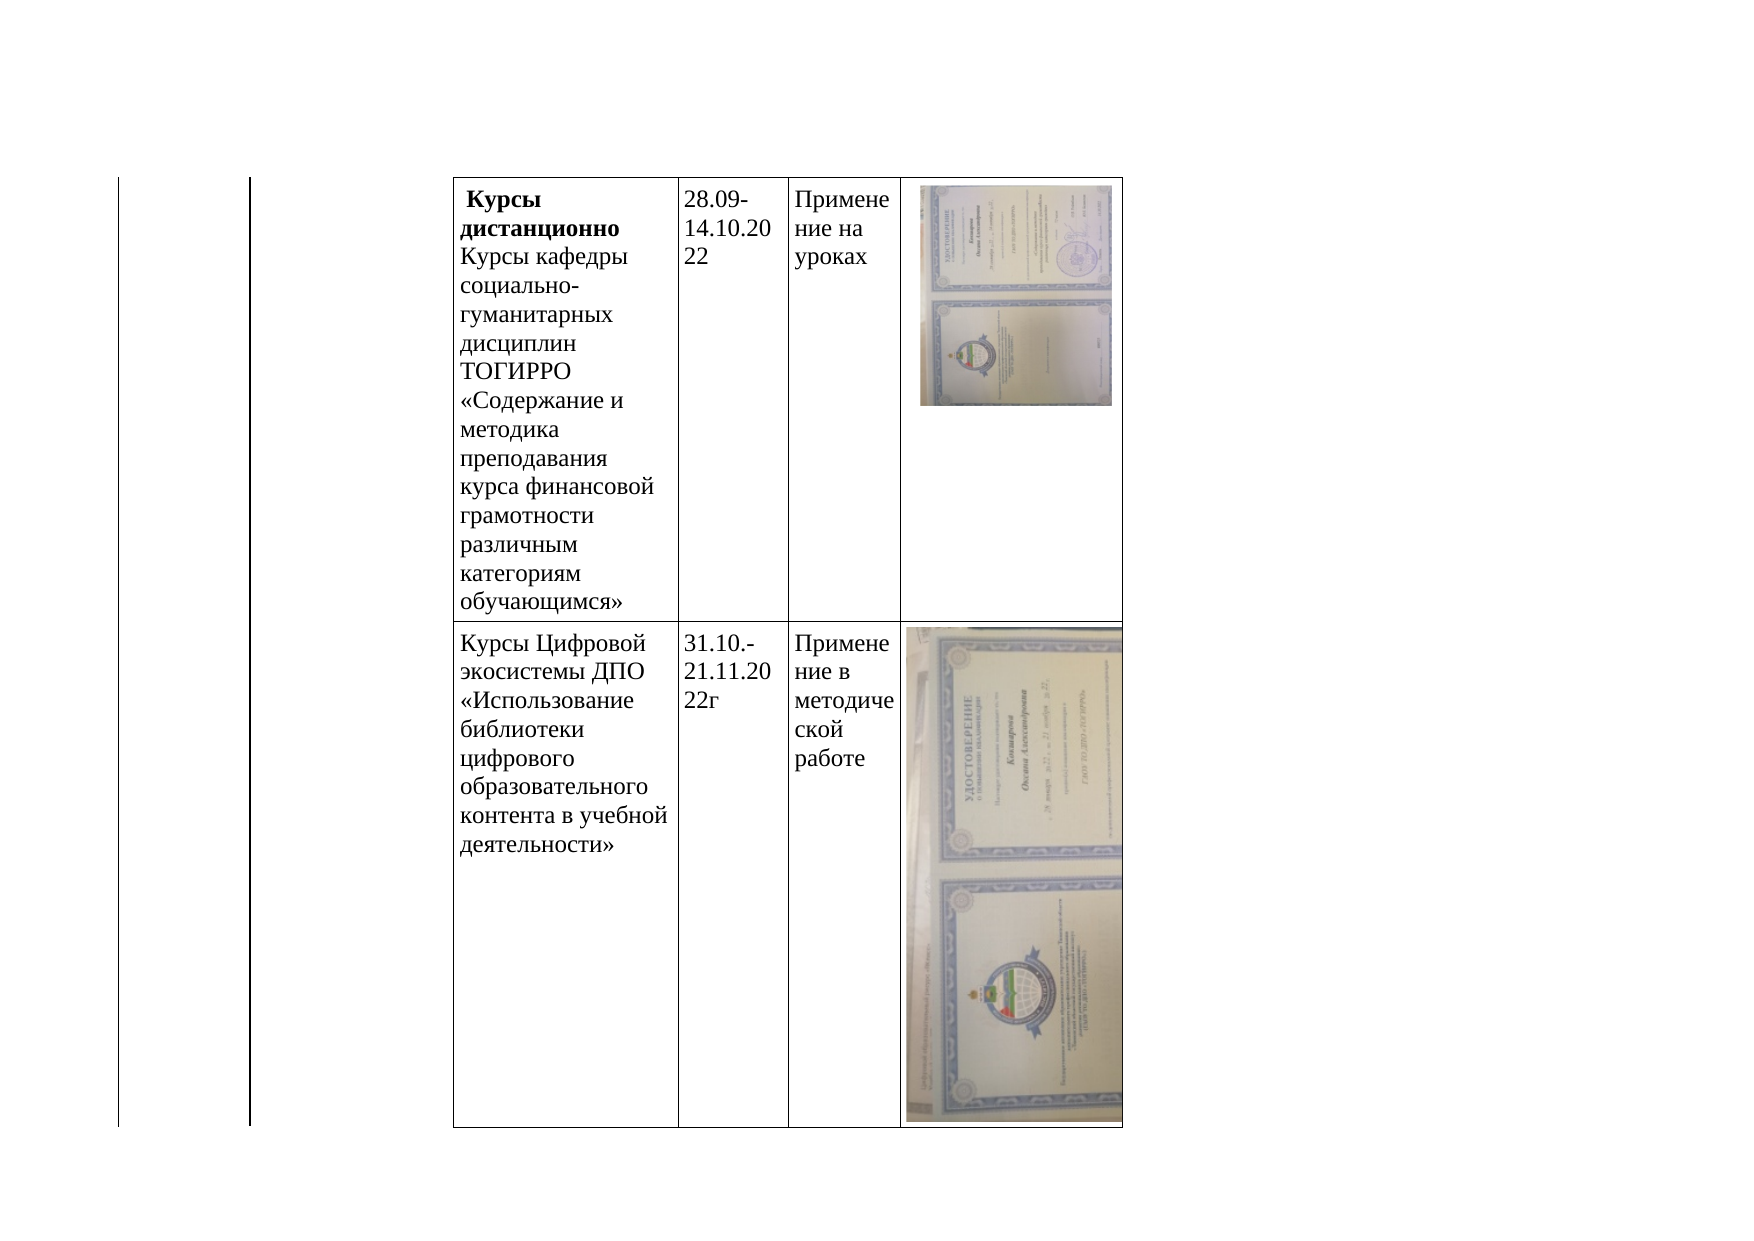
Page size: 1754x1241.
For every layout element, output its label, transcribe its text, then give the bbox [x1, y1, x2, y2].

table_cell Применение в методической работе [789, 622, 900, 1127]
table_cell [901, 178, 1122, 621]
table_cell Курсы дистанционно Курсы кафедры социально-гуманитарных дисциплин ТОГИРРО «Содержание и методика преподавания курса финансовой грамотности различным категориям обучающимся» [454, 178, 678, 621]
table_cell [901, 622, 1122, 1127]
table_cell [789, 178, 900, 621]
table_cell 28.09-14.10.2022 [679, 178, 788, 621]
table_cell 31.10.-21.11.2022г [679, 622, 788, 1127]
picture [921, 186, 1111, 406]
table_cell Курсы Цифровой экосистемы ДПО «Использование библиотеки цифрового образовательного контента в учебной деятельности» [454, 622, 678, 1127]
picture [906, 627, 1123, 1122]
